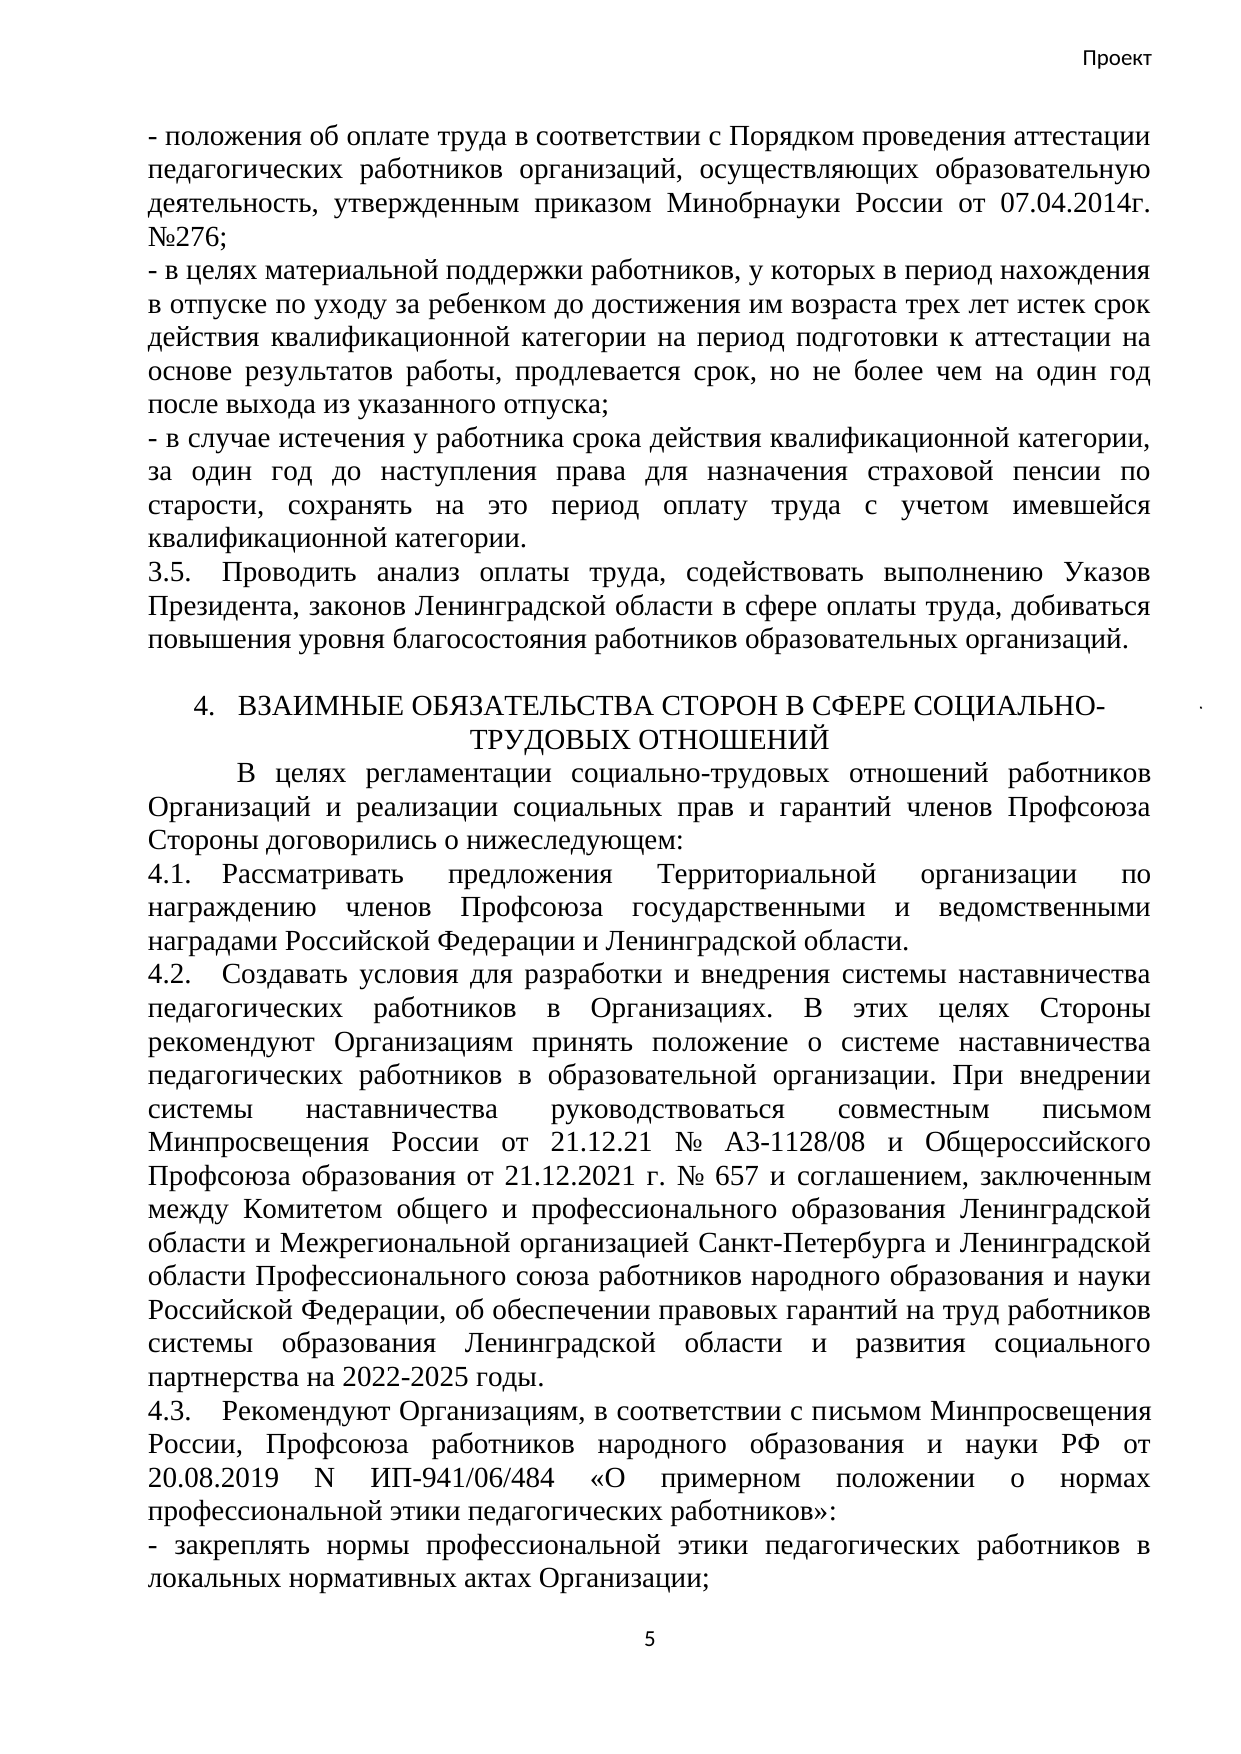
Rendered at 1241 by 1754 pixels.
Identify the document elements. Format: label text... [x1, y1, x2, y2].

list Рассматривать предложения Территориальной организации по награждению членов Профсоюза государственными и ведомственными наградами Российской Федерации и Ленинградской области. [148, 856, 1152, 957]
list Рекомендуют Организациям, в соответствии с письмом Минпросвещения России, Профсоюза работников народного образования и науки РФ от 20.08.2019 N ИП-941/06/484 «О примерном положении о нормах профессиональной этики педагогических работников»: [148, 1393, 1152, 1527]
text - закреплять нормы профессиональной этики педагогических работников в локальных нормативных актах Организации; [148, 1527, 1152, 1594]
text В целях регламентации социально-трудовых отношений работников Организаций и реализации социальных прав и гарантий членов Профсоюза Стороны договорились о нижеследующем: [148, 755, 1152, 856]
text - положения об оплате труда в соответствии с Порядком проведения аттестации педагогических работников организаций, осуществляющих образовательную деятельность, утвержденным приказом Минобрнауки России от 07.04.2014г. №276; [148, 118, 1152, 252]
list ВЗАИМНЫЕ ОБЯЗАТЕЛЬСТВА СТОРОН В СФЕРЕ СОЦИАЛЬНО-ТРУДОВЫХ ОТНОШЕНИЙ [148, 688, 1152, 755]
list Проводить анализ оплаты труда, содействовать выполнению Указов Президента, законов Ленинградской области в сфере оплаты труда, добиваться повышения уровня благосостояния работников образовательных организаций. [148, 554, 1152, 655]
list Создавать условия для разработки и внедрения системы наставничества педагогических работников в Организациях. В этих целях Стороны рекомендуют Организациям принять положение о системе наставничества педагогических работников в образовательной организации. При внедрении системы наставничества руководствоваться совместным письмом Минпросвещения России от 21.12.21 № А3-1128/08 и Общероссийского Профсоюза образования от 21.12.2021 г. № 657 и соглашением, заключенным между Комитетом общего и профессионального образования Ленинградской области и Межрегиональной организацией Санкт-Петербурга и Ленинградской области Профессионального союза работников народного образования и науки Российской Федерации, об обеспечении правовых гарантий на труд работников системы образования Ленинградской области и развития социального партнерства на 2022-2025 годы. [148, 957, 1152, 1393]
text - в случае истечения у работника срока действия квалификационной категории, за один год до наступления права для назначения страховой пенсии по старости, сохранять на это период оплату труда с учетом имевшейся квалификационной категории. [148, 420, 1152, 554]
text - в целях материальной поддержки работников, у которых в период нахождения в отпуске по уходу за ребенком до достижения им возраста трех лет истек срок действия квалификационной категории на период подготовки к аттестации на основе результатов работы, продлевается срок, но не более чем на один год после выхода из указанного отпуска; [148, 252, 1152, 420]
